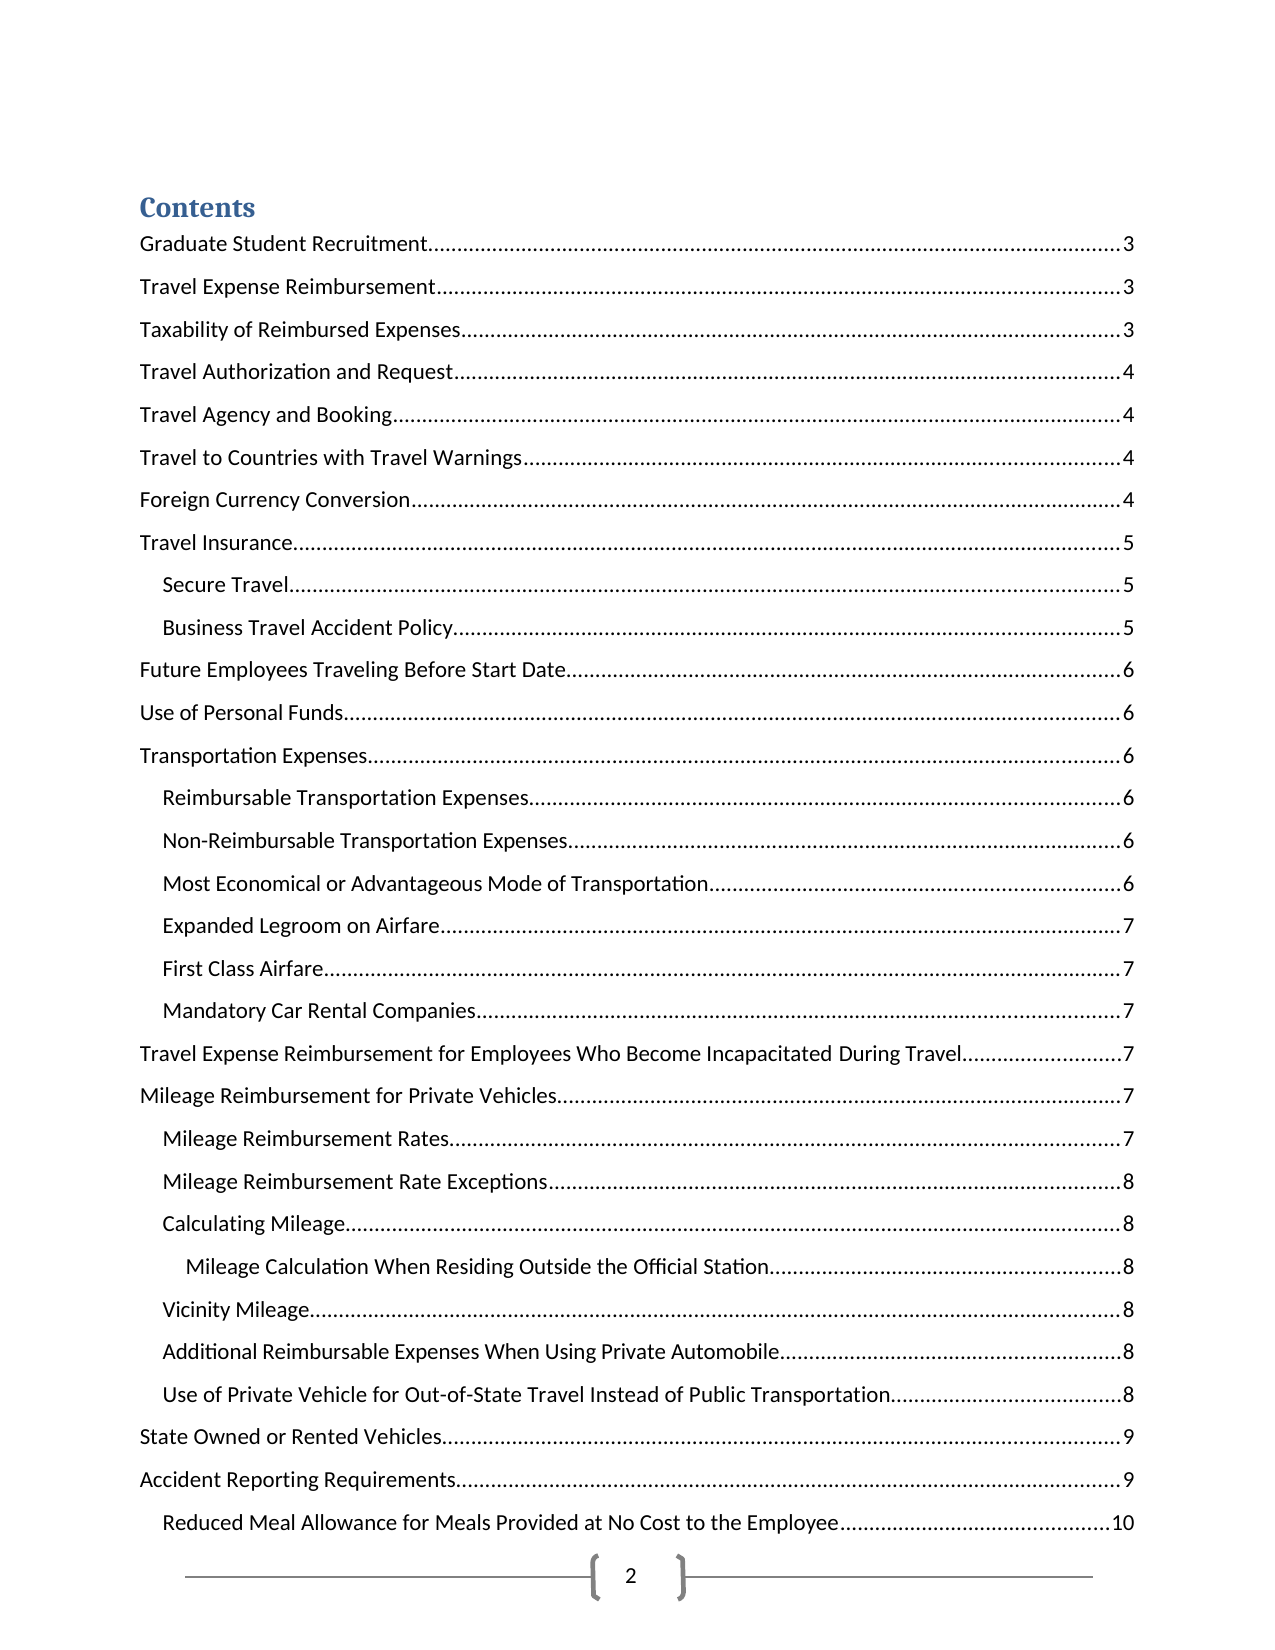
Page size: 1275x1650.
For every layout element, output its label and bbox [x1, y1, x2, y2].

picture [597, 1560, 680, 1595]
